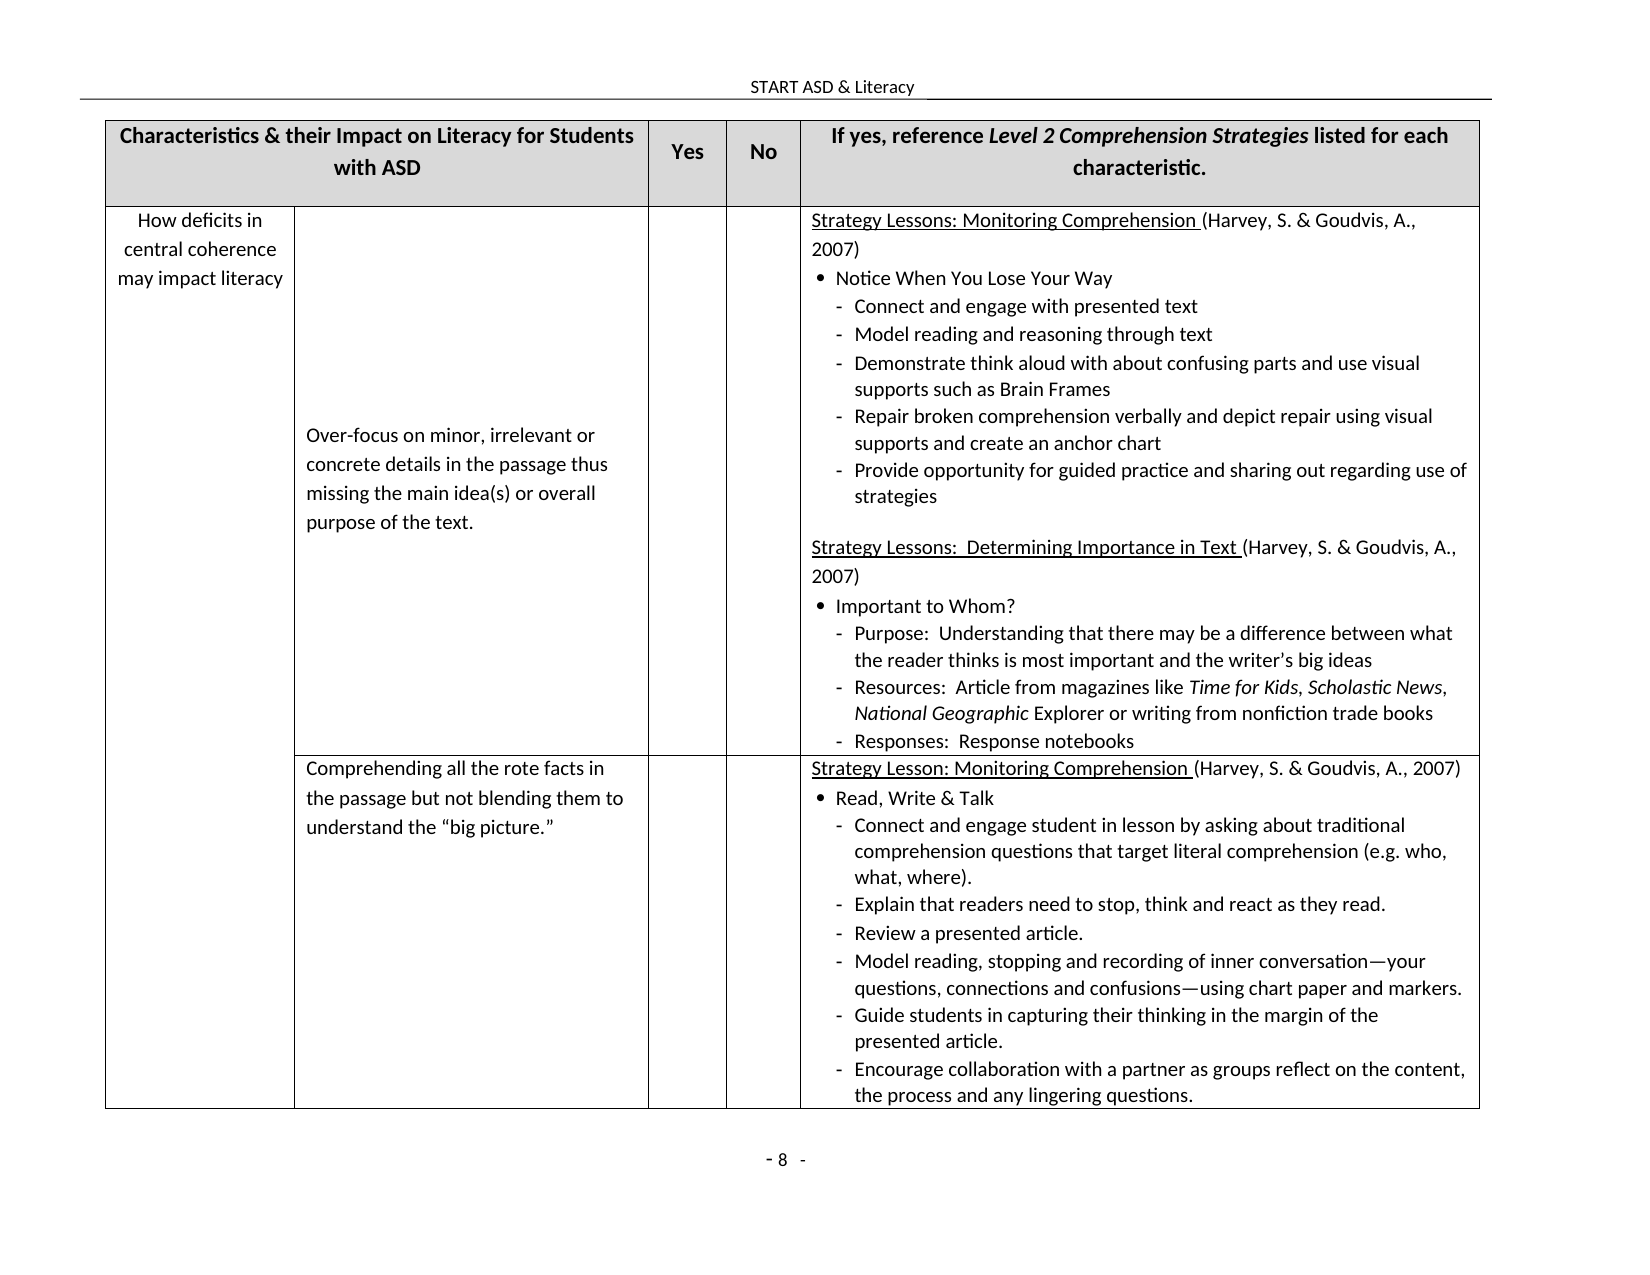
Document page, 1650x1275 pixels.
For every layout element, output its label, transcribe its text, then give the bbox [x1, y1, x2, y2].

table_header Characteristics & their Impact on Literacy for Students with ASD [106, 121, 648, 206]
table_header Yes [649, 121, 726, 206]
table_cell [649, 207, 726, 754]
table_cell [727, 756, 800, 1108]
table_cell Strategy Lessons: Monitoring Comprehension (Harvey, S. & Goudvis, A., 2007) Notice When You Lose Your Way Connect and engage with presented text Model reading and reasoning through text Demonstrate think aloud with about confusing parts and use visual supports such as Brain Frames Repair broken comprehension verbally and depict repair using visual supports and create an anchor chart Provide opportunity for guided practice and sharing out regarding use of strategies Strategy Lessons: Determining Importance in Text (Harvey, S. & Goudvis, A., 2007) Important to Whom? Purpose: Understanding that there may be a difference between what the reader thinks is most important and the writer’s big ideas Resources: Article from magazines like Time for Kids, Scholastic News, National Geographic Explorer or writing from nonfiction trade books Responses: Response notebooks [801, 207, 1479, 754]
table_cell Comprehending all the rote facts in the passage but not blending them to understand the “big picture.” [295, 756, 648, 1108]
table_cell [727, 207, 800, 754]
table_cell How deficits in central coherence may impact literacy [106, 207, 294, 1108]
table_cell Over-focus on minor, irrelevant or concrete details in the passage thus missing the main idea(s) or overall purpose of the text. [295, 207, 648, 754]
table_header If yes, reference Level 2 Comprehension Strategies listed for each characteristic. [801, 121, 1479, 206]
table_header No [727, 121, 800, 206]
table_cell [649, 756, 726, 1108]
